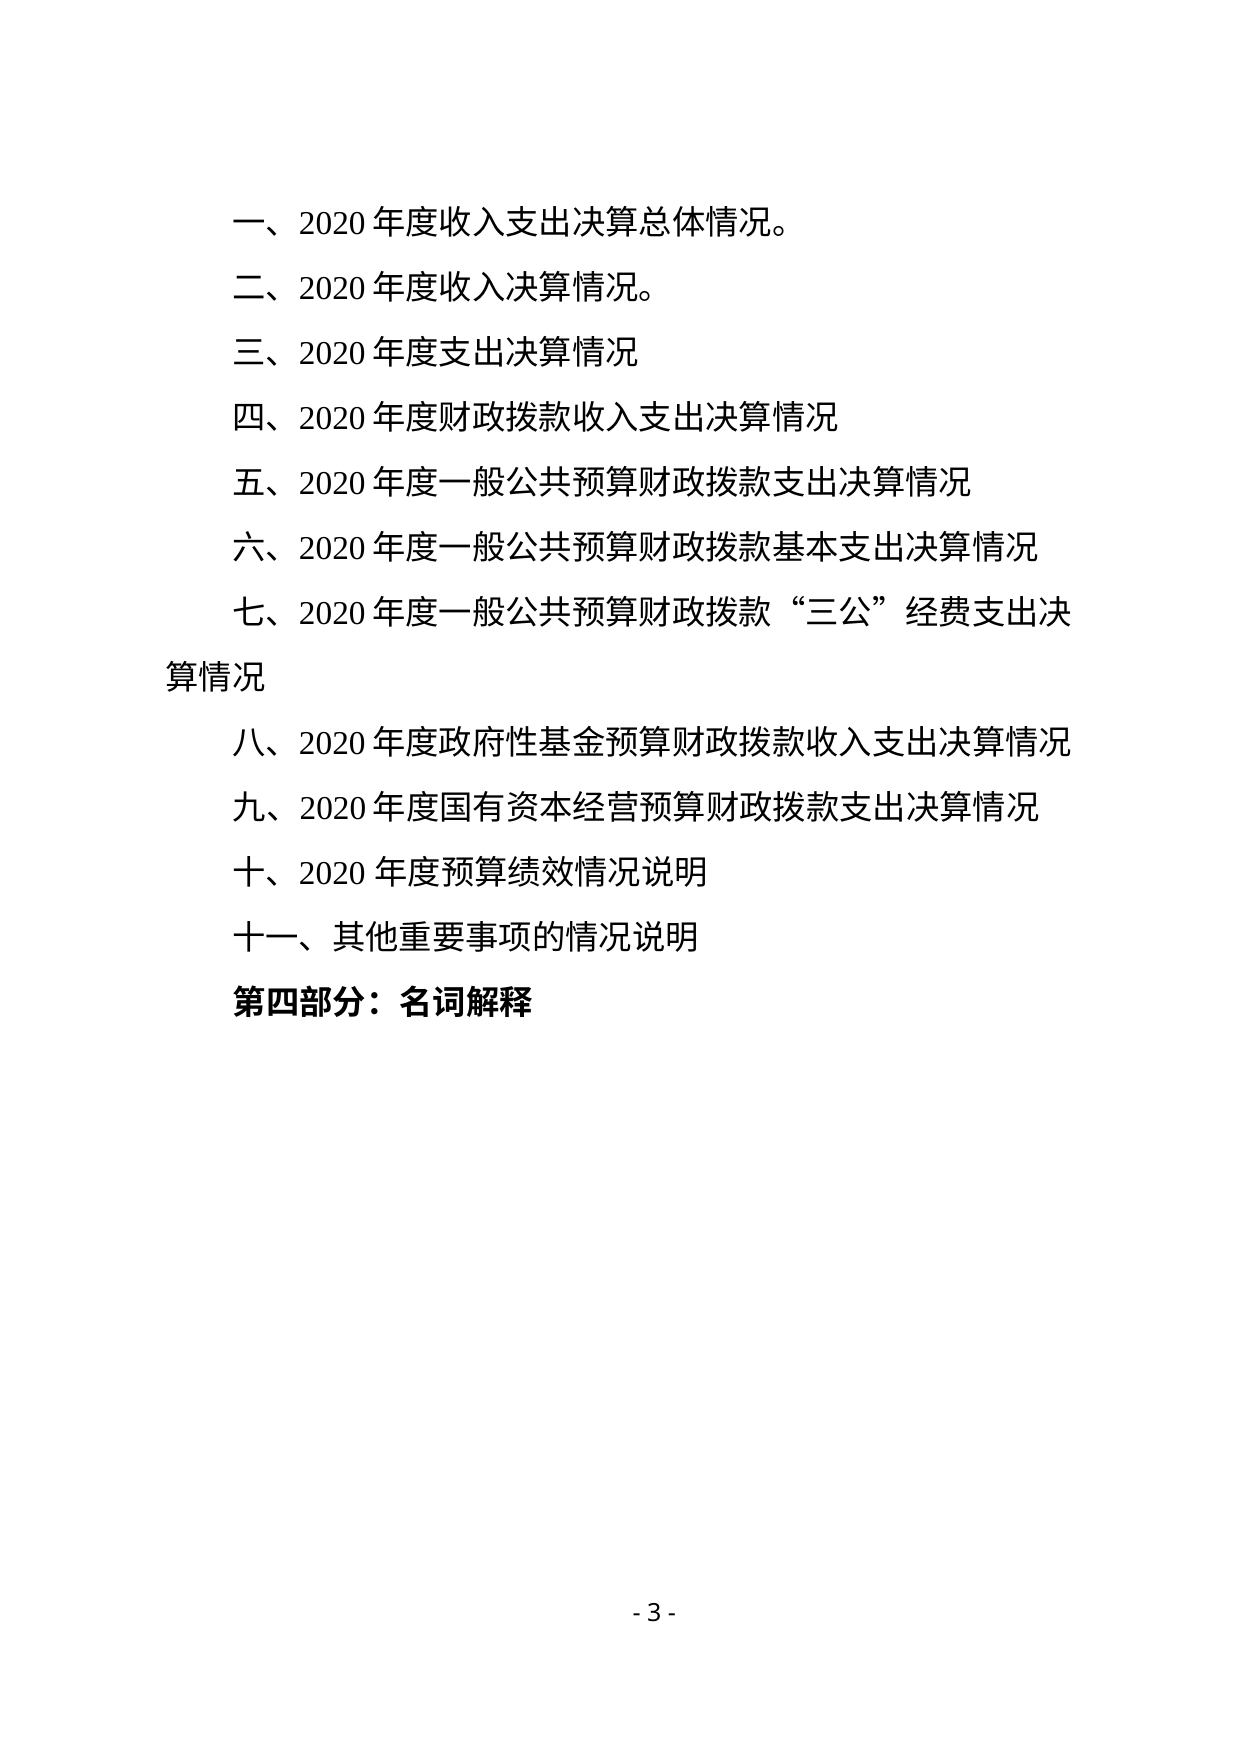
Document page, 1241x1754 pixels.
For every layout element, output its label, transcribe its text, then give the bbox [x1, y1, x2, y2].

text 十一、其他重要事项的情况说明 [165, 902, 1092, 967]
text 第四部分：名词解释 [165, 967, 1092, 1032]
text 三、2020年度支出决算情况 [165, 317, 1092, 382]
text 四、2020年度财政拨款收入支出决算情况 [165, 382, 1092, 447]
text 六、2020年度一般公共预算财政拨款基本支出决算情况 [165, 512, 1092, 577]
text 五、2020年度一般公共预算财政拨款支出决算情况 [165, 447, 1092, 512]
text 七、2020年度一般公共预算财政拨款“三公”经费支出决算情况 [165, 577, 1092, 707]
text 八、2020年度政府性基金预算财政拨款收入支出决算情况 [165, 707, 1092, 772]
text 九、2020年度国有资本经营预算财政拨款支出决算情况 [233, 772, 1092, 837]
text 十、2020 年度预算绩效情况说明 [165, 837, 1092, 902]
text 二、2020年度收入决算情况。 [165, 252, 1092, 317]
text 一、2020年度收入支出决算总体情况。 [165, 187, 1092, 252]
